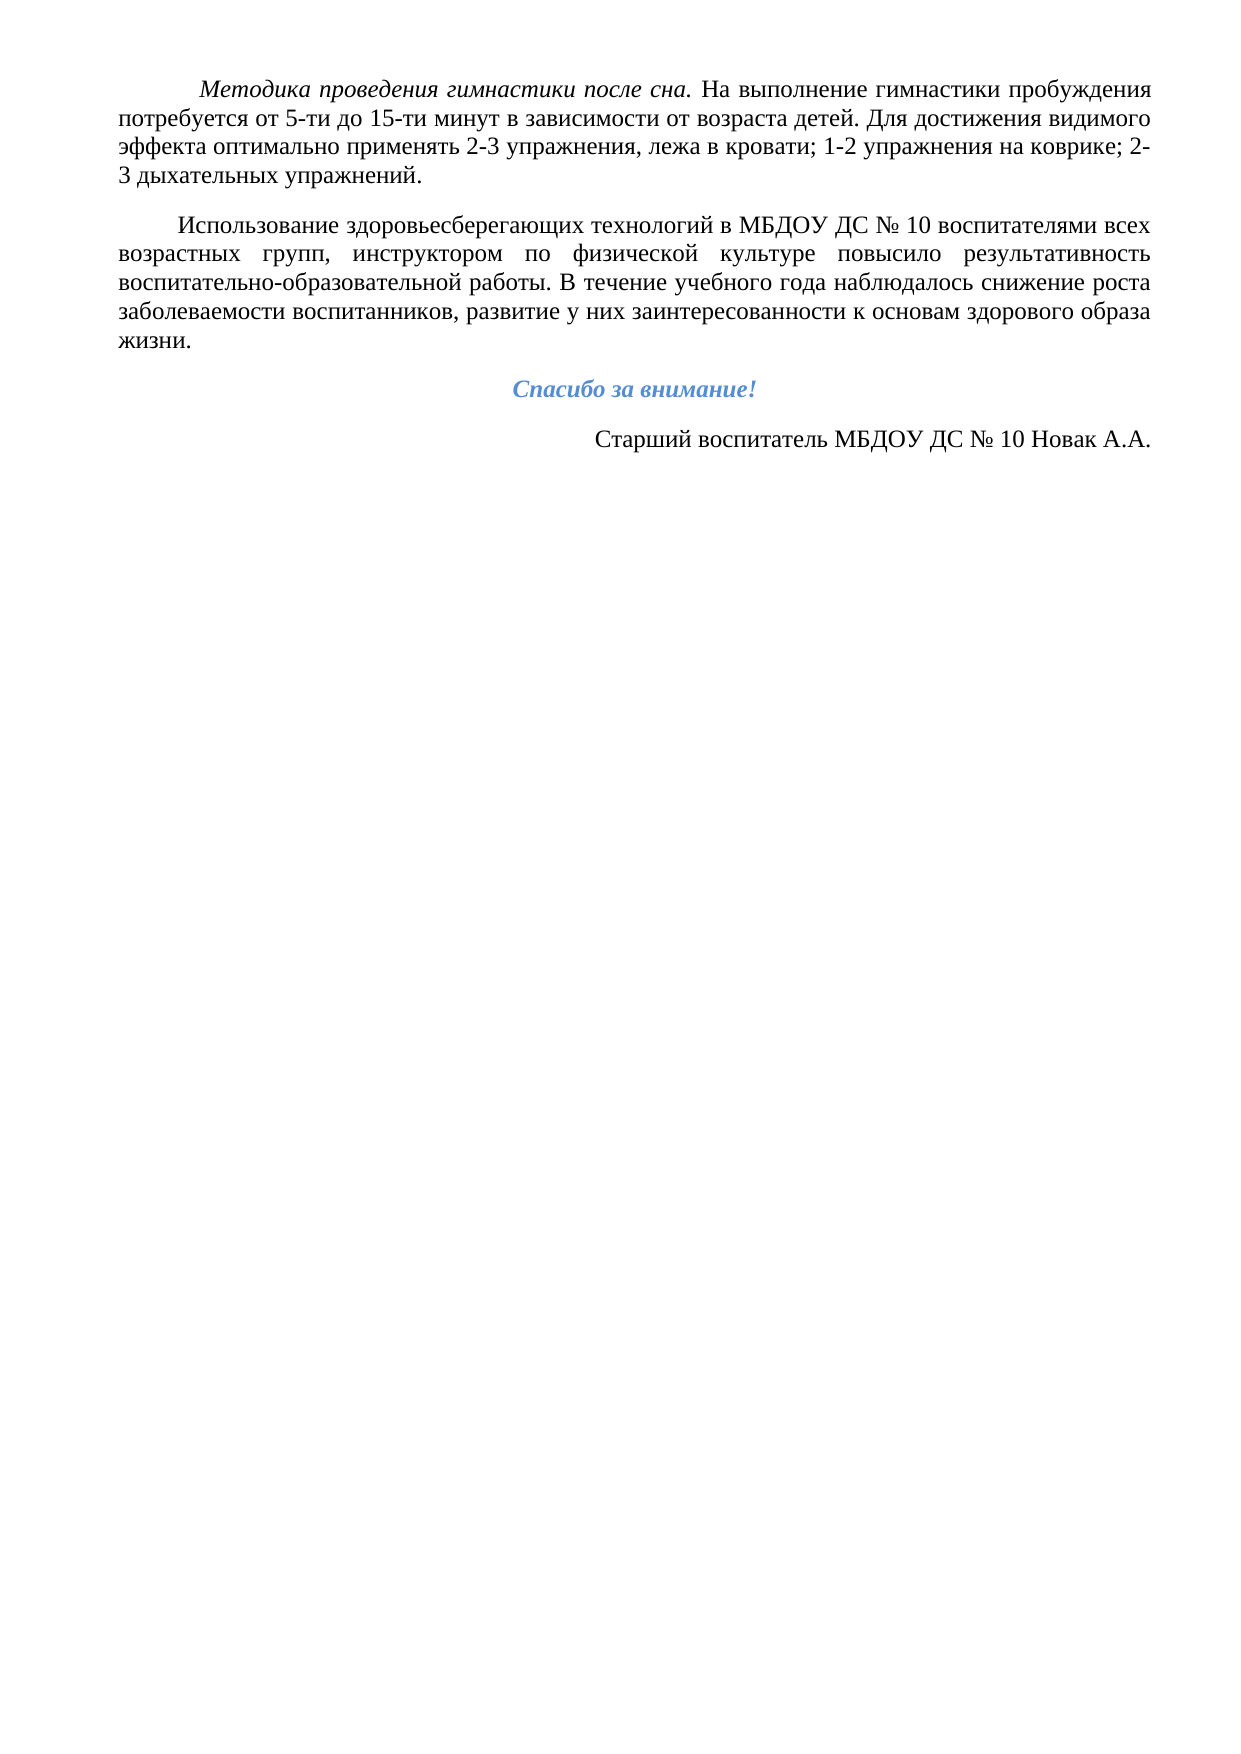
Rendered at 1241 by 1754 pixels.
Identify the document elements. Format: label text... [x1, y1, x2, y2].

text Старший воспитатель МБДОУ ДС № 10 Новак А.А. [118, 424, 1152, 453]
text Использование здоровьесберегающих технологий в МБДОУ ДС № 10 воспитателями всех возрастных групп, инструктором по физической культуре повысило результативность воспитательно-образовательной работы. В течение учебного года наблюдалось снижение роста заболеваемости воспитанников, развитие у них заинтересованности к основам здорового образа жизни. [118, 210, 1152, 353]
text Спасибо за внимание! [118, 374, 1152, 403]
text Методика проведения гимнастики после сна. На выполнение гимнастики пробуждения потребуется от 5-ти до 15-ти минут в зависимости от возраста детей. Для достижения видимого эффекта оптимально применять 2-3 упражнения, лежа в кровати; 1-2 упражнения на коврике; 2-3 дыхательных упражнений. [118, 74, 1152, 189]
